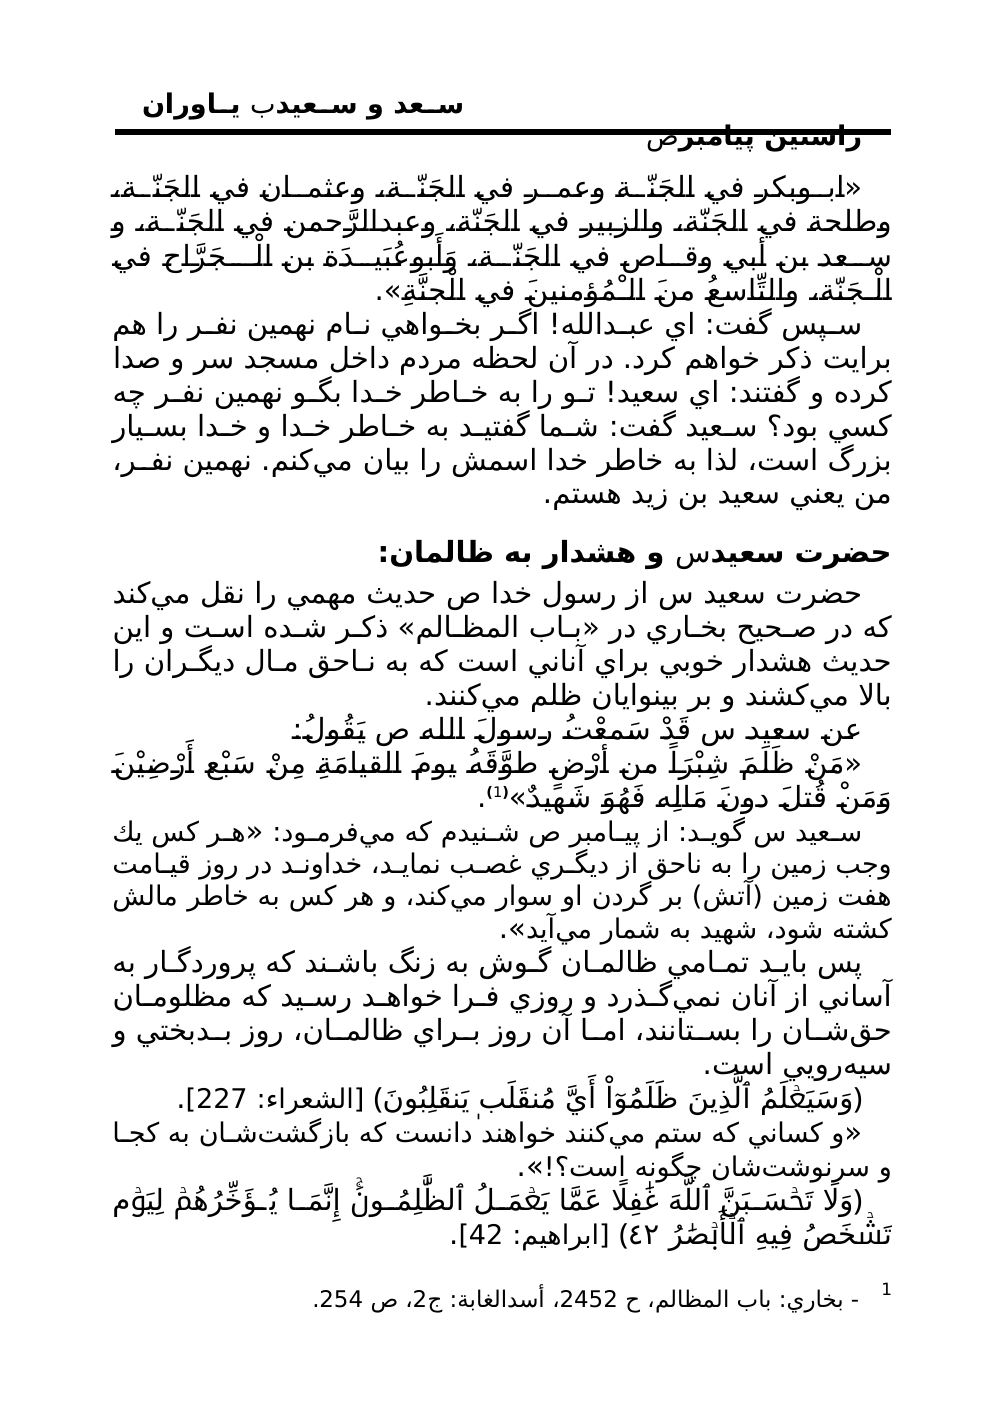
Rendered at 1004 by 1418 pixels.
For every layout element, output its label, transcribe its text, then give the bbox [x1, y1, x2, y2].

text ﴿وَسَيَعۡلَمُ ٱلَّذِينَ ظَلَمُوٓاْ أَيَّ مُنقَلَبٖ يَنقَلِبُونَ﴾ [الشعراء: 227]. [112, 1081, 892, 1115]
text حضرت‌ سعيد س از رسول‌ خدا ص حديث‌ مهمي‌ را نقل‌ مي‌كند كه‌ در صحيح‌ بخاري‌ در «باب‌ المظالم‌» ذكر شده‌ است‌ و اين‌ حديث‌ هشدار خوبي‌ براي‌ آناني‌ است‌ كه‌ به‌ ناحق‌ مال‌ ديگران‌ را بالا مي‌كشند و بر بينوايان‌ ظلم‌ مي‌كنند. [112, 576, 892, 712]
text «ابوبكر في‌ الجَنّة وعمر في‌ الجَنّة، وعثمان‌ في‌ الجَنّة، وطلحة في‌ الجَنّة، والزبير في‌ الجَنّة، وعبدالرَّحمن‌ في‌ الجَنّة، و سعد بن‌ أبي‌ وقاص‌ في‌ الجَنّة، وَأَبوعُبَيدَة بن‌ الْـجَرَّاح‌ في‌ الْـجَنّة، والتِّاسع‌ُ من‌َ الـْمُؤمنين‌َ في‌ الْجنَّةِ». [112, 170, 892, 307]
text «و كساني‌ كه‌ ستم‌ مي‌كنند خواهند دانست‌ كه‌ بازگشت‌شان‌ به‌ كجا و سرنوشت‌شان‌ چگونه‌ است‌؟!». [112, 1115, 892, 1183]
text حضرت سعیدس و هشدار به ظالمان: [112, 536, 892, 570]
text سپس‌ گفت:‌ اي‌ عبدالله‌! اگر بخواهي‌ نام‌ نهمين‌ نفر را هم‌ برايت‌ ذكر خواهم‌ كرد. در آن‌ لحظه‌ مردم‌ داخل‌ مسجد سر و صدا كرده‌ و گفتند: اي‌ سعيد! تو را به‌ خاطر خدا بگو نهمين‌ نفر چه‌ كسي‌ بود؟ سعيد گفت‌: شما گفتيد به‌ خاطر خدا و خدا بسيار بزرگ‌ است‌، لذا به‌ خاطر خدا اسمش‌ را بيان‌ مي‌كنم‌. نهمين‌ نفر، من‌ يعني‌ سعيد بن‌ زيد هستم‌. [112, 307, 892, 511]
text سعيد س گويد: از پيامبر ص شنيدم‌ كه‌ مي‌فرمود: «هر كس‌ يك‌ وجب‌ زمين‌ را به‌ ناحق‌ از ديگري‌ غصب‌ نمايد، خداوند در روز قيامت‌ هفت‌ زمين‌ (آتش‌) بر گردن‌ او سوار مي‌كند، و هر كس‌ به‌ خاطر مالش‌ كشته‌ شود، شهيد به‌ شمار مي‌آيد». [112, 814, 892, 945]
text «مَنْ‌ ظَلَمَ‌ شِبْرَاً من‌ أرْضٍ‌ طوَّقَه‌ُ يوم‌َ القيامَةِ مِنْ‌ سَبْع‌ أَرْضِيْن‌َ وَمَن‌ْ قُتل‌َ دون‌َ مَالِه‌ فَهُوَ شَهيدٌ»(). [112, 746, 892, 814]
text پس‌ بايد تمامي‌ ظالمان‌ گوش‌ به‌ زنگ‌ باشند كه‌ پروردگار به‌ آساني‌ از آنان‌ نمي‌گذرد و روزي‌ فرا خواهد رسيد كه‌ مظلومان‌ حق‌شان‌ را بستانند، اما آن‌ روز براي‌ ظالمان‌، روز بدبختي‌ و سيه‌رويي‌ است‌. [112, 945, 892, 1081]
text ﴿وَلَا تَحۡسَبَنَّ ٱللَّهَ غَٰفِلًا عَمَّا يَعۡمَلُ ٱلظَّٰلِمُونَۚ إِنَّمَا يُؤَخِّرُهُمۡ لِيَوۡمٖ تَشۡخَصُ فِيهِ ٱلۡأَبۡصَٰرُ ٤٢﴾ [ابراهیم: 42]. [112, 1183, 892, 1251]
text عن‌ سعيد س قَدْ سَمعْت‌ُ رسول‌َ الله ص يَقُول‌ُ: [112, 712, 892, 746]
